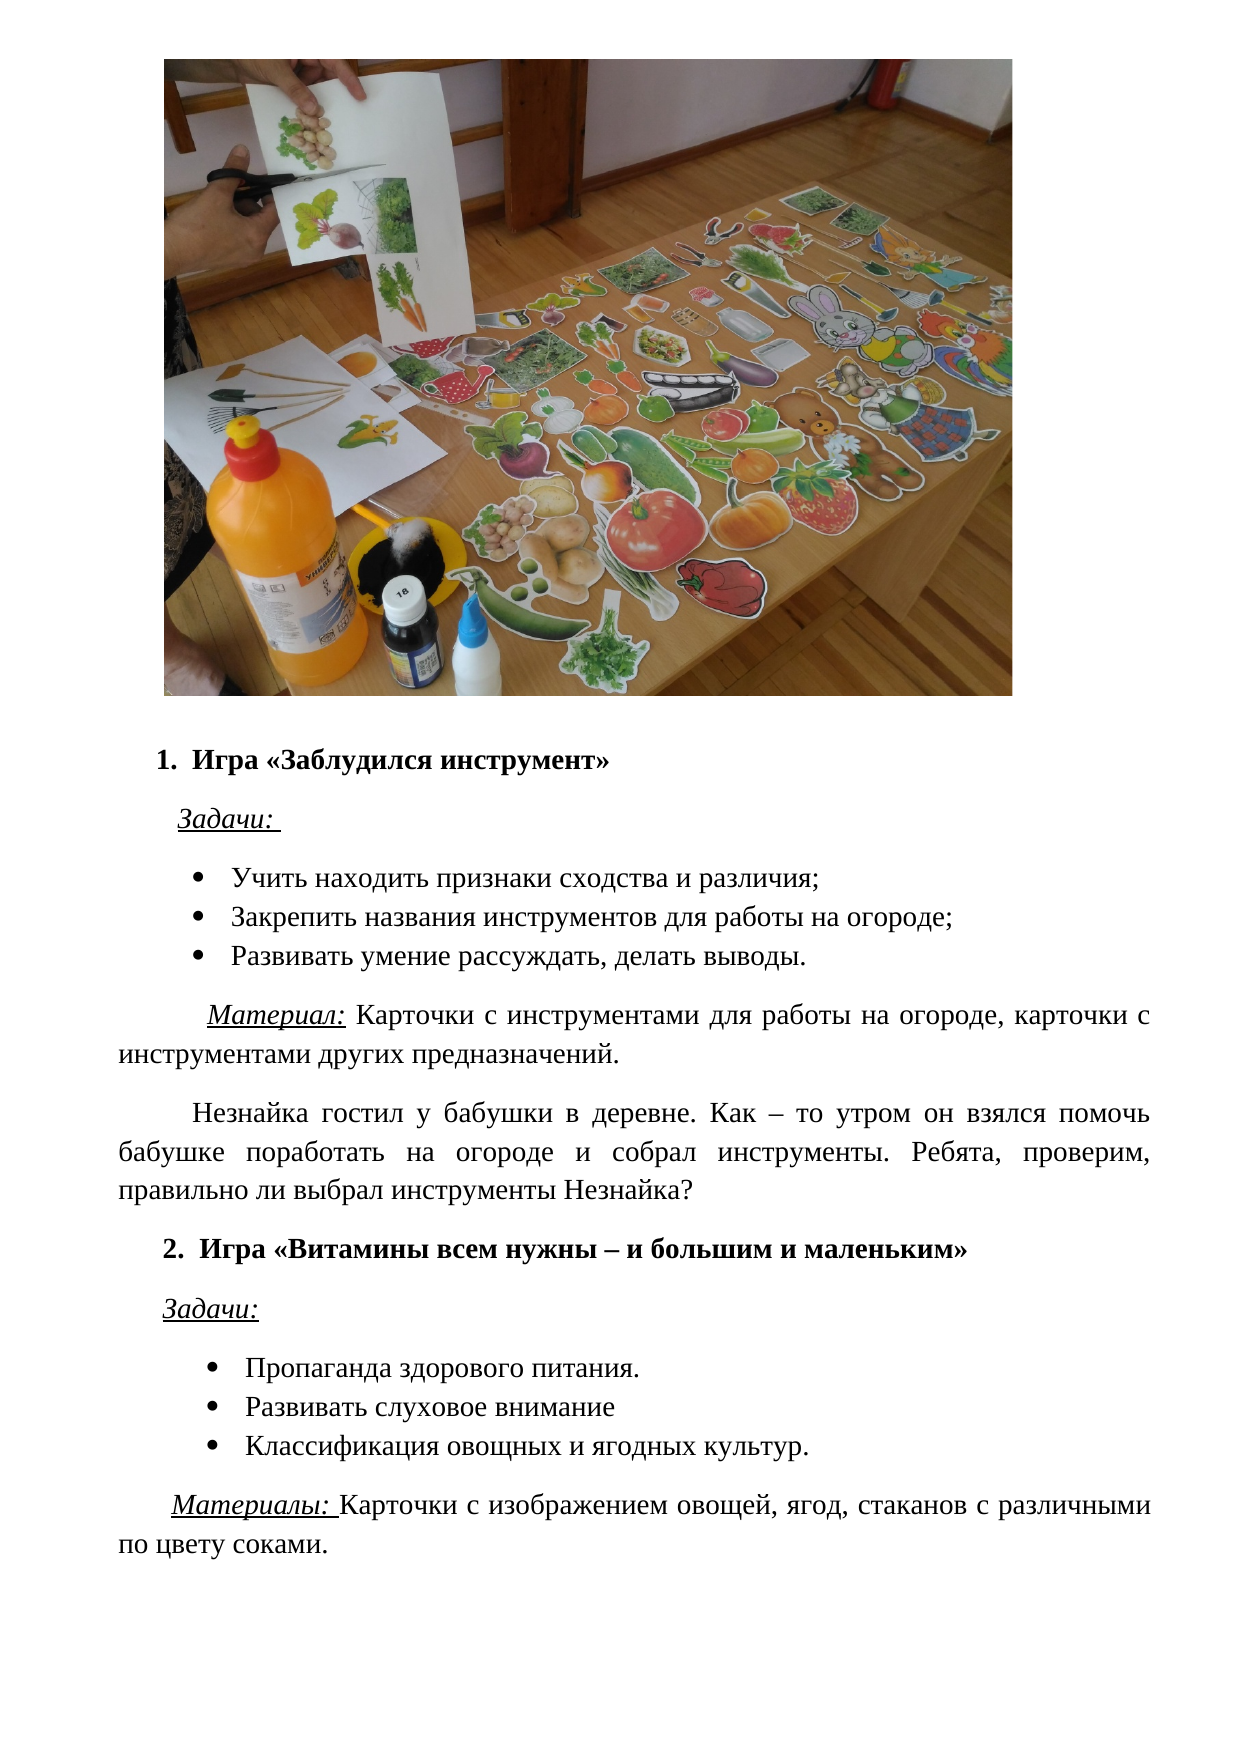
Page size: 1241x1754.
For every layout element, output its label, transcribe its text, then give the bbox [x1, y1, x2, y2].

text Материал: Карточки с инструментами для работы на огороде, карточки с инструментами других предназначений. [118, 997, 1152, 1069]
list Игра «Витамины всем нужны – и большим и маленьким» [162, 1232, 1152, 1265]
text Задачи: [156, 801, 1152, 835]
list Развивать слуховое внимание [207, 1389, 1152, 1423]
text Незнайка гостил у бабушки в деревне. Как – то утром он взялся помочь бабушке поработать на огороде и собрал инструменты. Ребята, проверим, правильно ли выбрал инструменты Незнайка? [118, 1095, 1152, 1206]
list Учить находить признаки сходства и различия; [193, 861, 1152, 894]
list Игра «Заблудился инструмент» [148, 742, 1152, 775]
text Материалы: Карточки с изображением овощей, ягод, стаканов с различными по цвету соками. [118, 1487, 1152, 1559]
list Закрепить названия инструментов для работы на огороде; [193, 899, 1152, 933]
list Пропаганда здорового питания. [207, 1350, 1152, 1384]
list Развивать умение рассуждать, делать выводы. [193, 938, 1152, 971]
picture [164, 59, 1013, 696]
text Задачи: [162, 1291, 1152, 1324]
list Классификация овощных и ягодных культур. [207, 1428, 1152, 1461]
